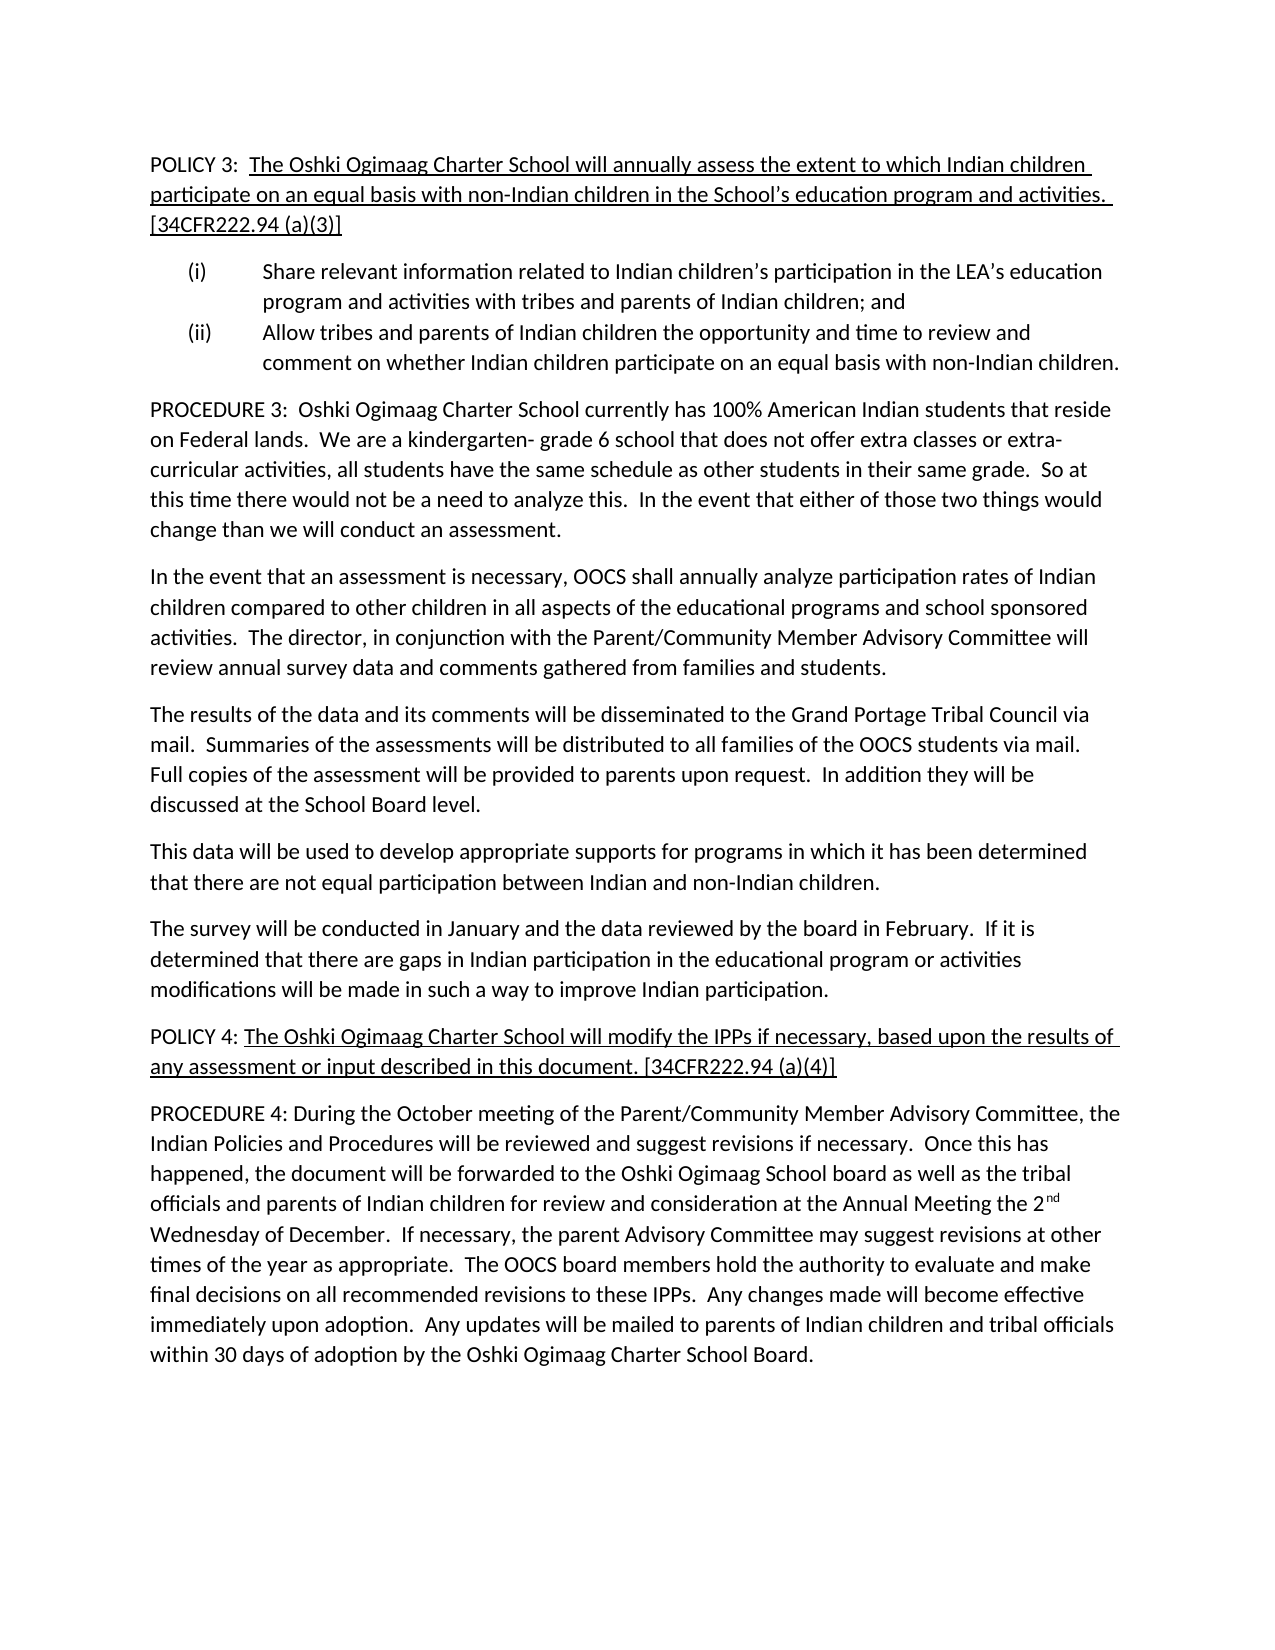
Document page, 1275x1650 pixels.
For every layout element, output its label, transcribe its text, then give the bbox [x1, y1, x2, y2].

text POLICY 4: The Oshki Ogimaag Charter School will modify the IPPs if necessary, based upon the results of any assessment or input described in this document. [34CFR222.94 (a)(4)] [150, 1022, 1125, 1080]
text The results of the data and its comments will be disseminated to the Grand Portage Tribal Council via mail. Summaries of the assessments will be distributed to all families of the OOCS students via mail. Full copies of the assessment will be provided to parents upon request. In addition they will be discussed at the School Board level. [150, 700, 1125, 819]
list Allow tribes and parents of Indian children the opportunity and time to review and comment on whether Indian children participate on an equal basis with non-Indian children. [187, 318, 1125, 376]
list Share relevant information related to Indian children’s participation in the LEA’s education program and activities with tribes and parents of Indian children; and [187, 257, 1125, 316]
text PROCEDURE 3: Oshki Ogimaag Charter School currently has 100% American Indian students that reside on Federal lands. We are a kindergarten- grade 6 school that does not offer extra classes or extra- curricular activities, all students have the same schedule as other students in their same grade. So at this time there would not be a need to analyze this. In the event that either of those two things would change than we will conduct an assessment. [150, 395, 1125, 544]
text In the event that an assessment is necessary, OOCS shall annually analyze participation rates of Indian children compared to other children in all aspects of the educational programs and school sponsored activities. The director, in conjunction with the Parent/Community Member Advisory Committee will review annual survey data and comments gathered from families and students. [150, 562, 1125, 681]
text POLICY 3: The Oshki Ogimaag Charter School will annually assess the extent to which Indian children participate on an equal basis with non-Indian children in the School’s education program and activities. [34CFR222.94 (a)(3)] [150, 150, 1125, 238]
text PROCEDURE 4: During the October meeting of the Parent/Community Member Advisory Committee, the Indian Policies and Procedures will be reviewed and suggest revisions if necessary. Once this has happened, the document will be forwarded to the Oshki Ogimaag School board as well as the tribal officials and parents of Indian children for review and consideration at the Annual Meeting the 2nd Wednesday of December. If necessary, the parent Advisory Committee may suggest revisions at other times of the year as appropriate. The OOCS board members hold the authority to evaluate and make final decisions on all recommended revisions to these IPPs. Any changes made will become effective immediately upon adoption. Any updates will be mailed to parents of Indian children and tribal officials within 30 days of adoption by the Oshki Ogimaag Charter School Board. [150, 1099, 1125, 1369]
text This data will be used to develop appropriate supports for programs in which it has been determined that there are not equal participation between Indian and non-Indian children. [150, 837, 1125, 896]
text The survey will be conducted in January and the data reviewed by the board in February. If it is determined that there are gaps in Indian participation in the educational program or activities modifications will be made in such a way to improve Indian participation. [150, 914, 1125, 1003]
